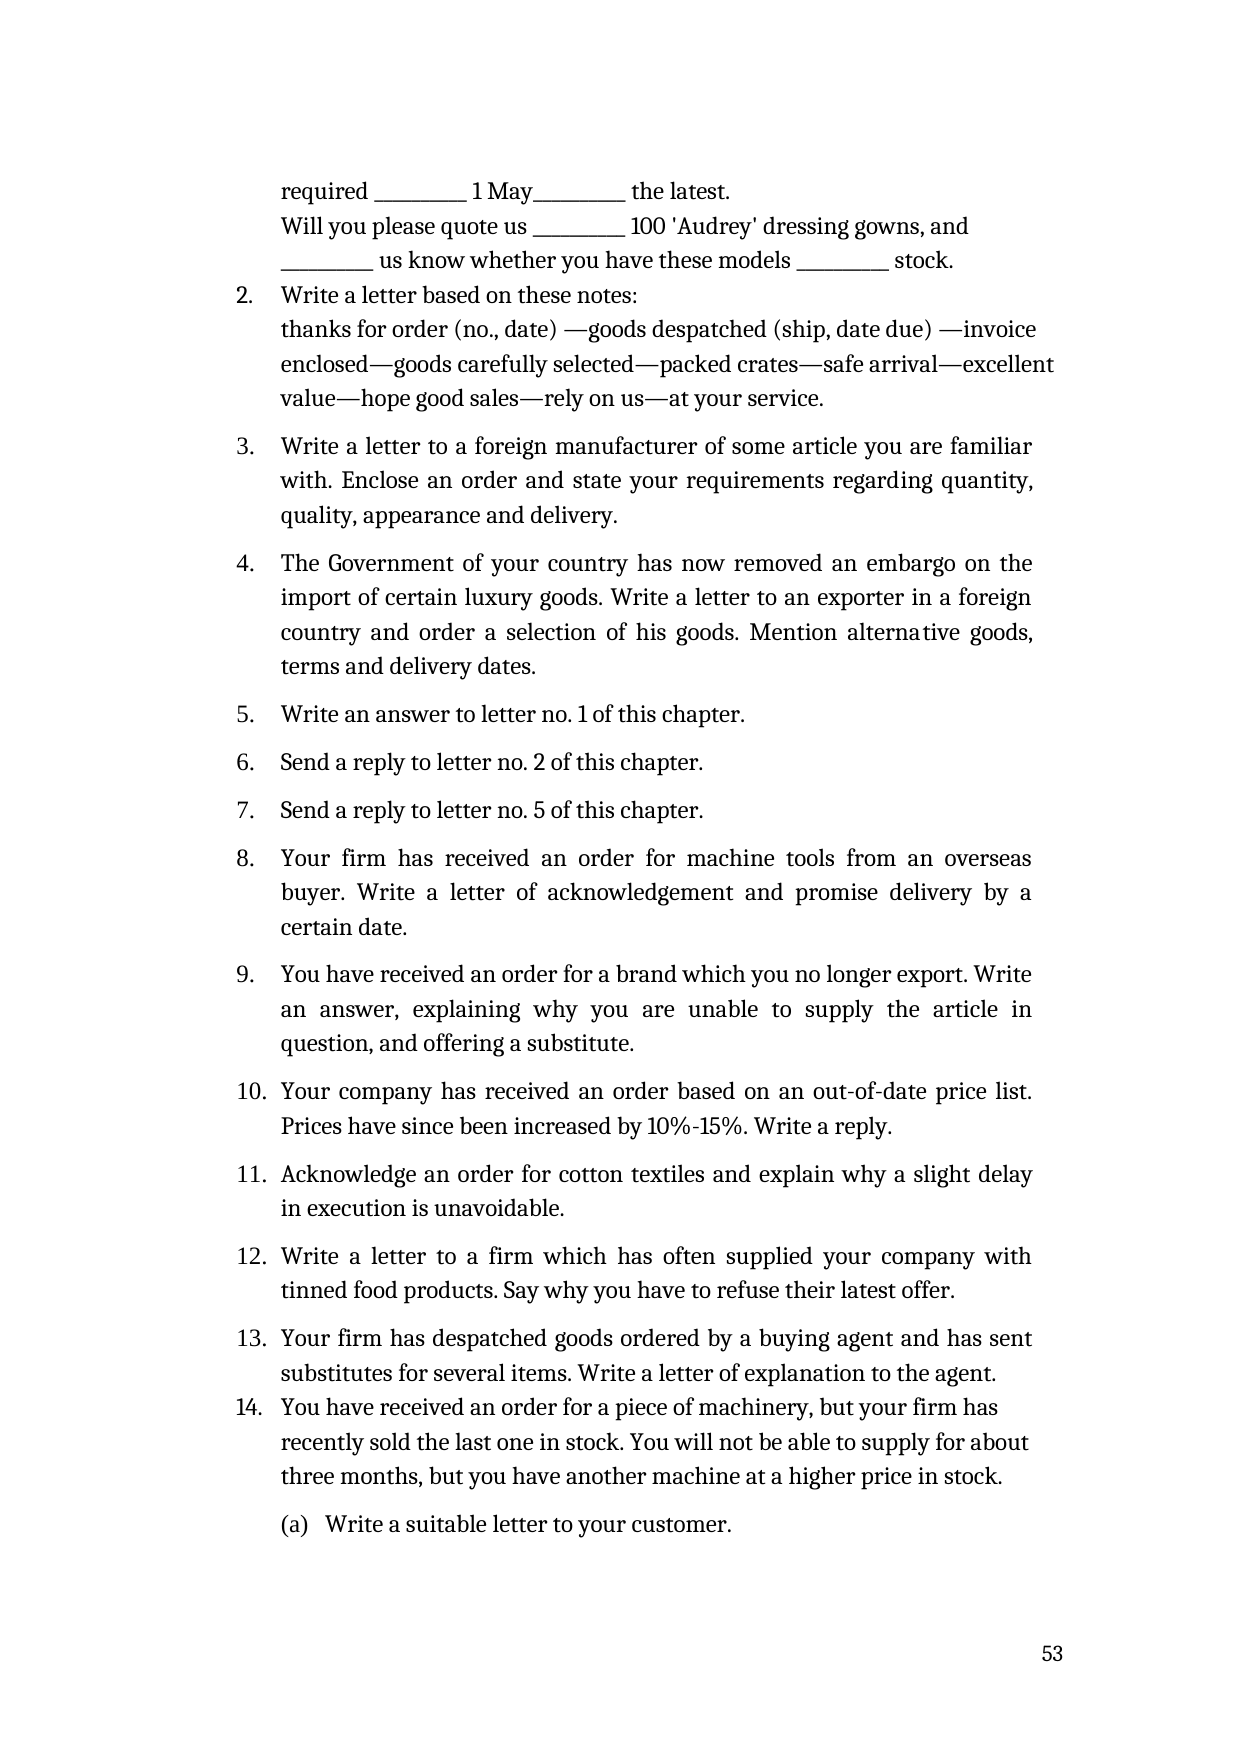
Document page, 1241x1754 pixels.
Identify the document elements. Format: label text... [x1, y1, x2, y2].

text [236, 177, 1063, 206]
list Send a reply to letter no. 2 of this chapter. [236, 747, 1033, 777]
list Your firm has despatched goods ordered by a buying agent and has sent substitutes for several items. Write a letter of explanation to the agent. [236, 1323, 1033, 1387]
list Write a letter to a foreign manufacturer of some article you are familiar with. Enclose an order and state your requirements regarding quantity, quality, appearance and delivery. [236, 431, 1033, 529]
list Your firm has received an order for machine tools from an overseas buyer. Write a letter of acknowledgement and promise delivery by a certain date. [236, 843, 1033, 941]
list Send a reply to letter no. 5 of this chapter. [236, 795, 1033, 824]
list Write a suitable letter to your customer. [281, 1509, 1033, 1538]
text 14. You have received an order for a piece of machinery, but your firm has recently sold the last one in stock. You will not be able to supply for about three months, but you have another machine at a higher price in stock. [236, 1393, 1063, 1491]
text thanks for order (no., date) —goods despatched (ship, date due) —invoice enclosed—goods carefully selected—packed crates—safe arrival—excellent value—hope good sales—rely on us—at your service. [236, 315, 1063, 413]
list Write a letter to a firm which has often supplied your company with tinned food products. Say why you have to refuse their latest offer. [236, 1241, 1033, 1305]
list You have received an order for a brand which you no longer export. Write an answer, explaining why you are unable to supply the article in question, and offering a substitute. [236, 959, 1033, 1058]
list Write an answer to letter no. 1 of this chapter. [236, 699, 1033, 729]
list Acknowledge an order for cotton textiles and explain why a slight delay in execution is unavoidable. [236, 1159, 1033, 1223]
text 2. Write a letter based on these notes: [236, 281, 1063, 309]
list Your company has received an order based on an out-of-date price list. Prices have since been increased by 10%-15%. Write a reply. [236, 1076, 1033, 1140]
list The Government of your country has now removed an embargo on the import of certain luxury goods. Write a letter to an exporter in a foreign country and order a selection of his goods. Mention alternative goods, terms and delivery dates. [236, 548, 1033, 681]
text Will you please quote us __________ 100 'Audrey' dressing gowns, and __________ us know whether you have these models __________ stock. [236, 212, 1063, 275]
